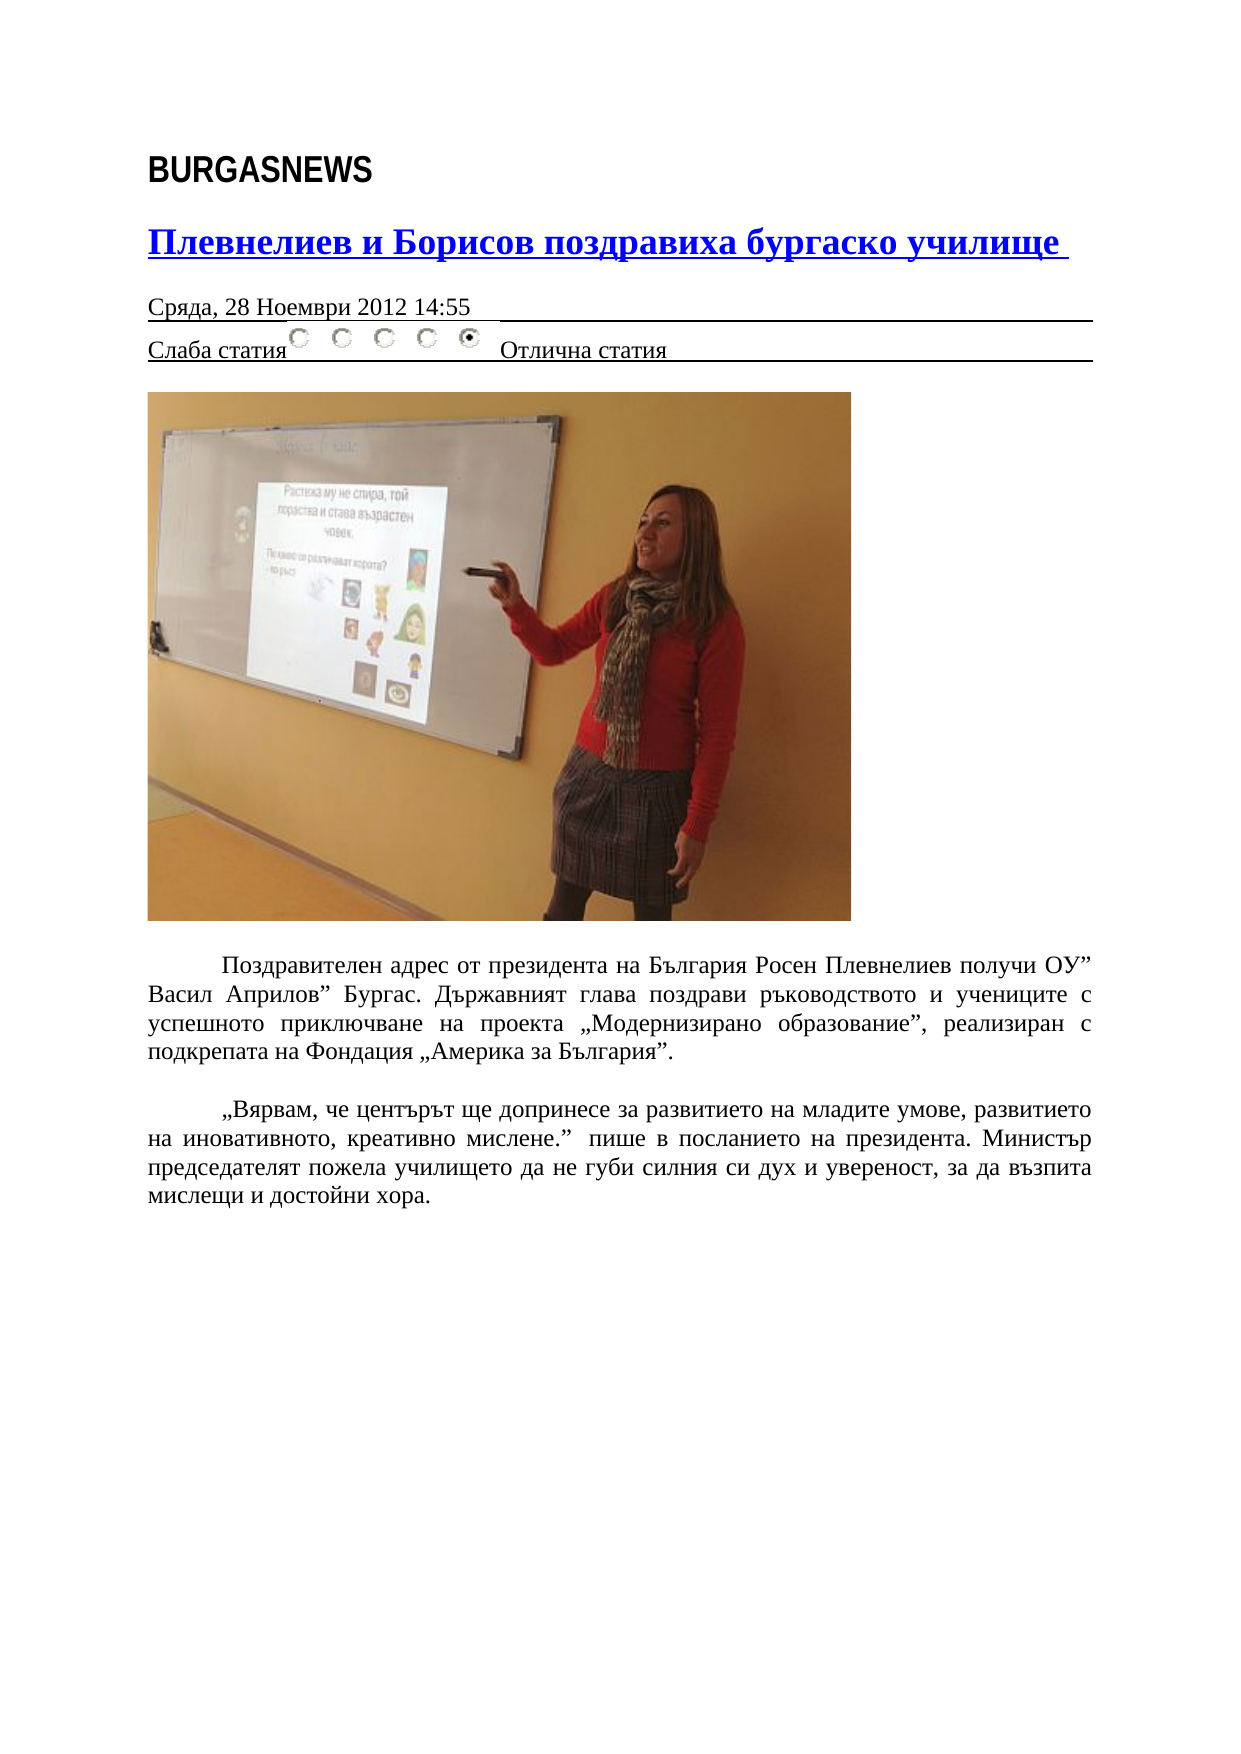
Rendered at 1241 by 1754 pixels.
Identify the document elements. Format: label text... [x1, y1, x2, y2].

text BURGASNEWS [148, 148, 1093, 191]
text Поздравителен адрес от президента на България Росен Плевнелиев получи ОУ” Васил Априлов” Бургас. Държавният глава поздрави ръководството и учениците с успешното приключване на проекта „Модернизирано образование”, реализиран с подкрепата на Фондация „Америка за България”. [148, 950, 1093, 1065]
text Слаба статияОтлична статия [148, 322, 1093, 360]
picture [147, 392, 852, 921]
text Сряда, 28 Ноември 2012 14:55 [148, 292, 1093, 320]
text „Вярвам, че центърът ще допринесе за развитието на младите умове, развитието на иновативното, креативно мислене.” пише в посланието на президента. Министър председателят пожела училището да не губи силния си дух и увереност, за да възпита мислещи и достойни хора. [148, 1094, 1093, 1209]
text Плевнелиев и Борисов поздравиха бургаско училище [148, 220, 1093, 263]
